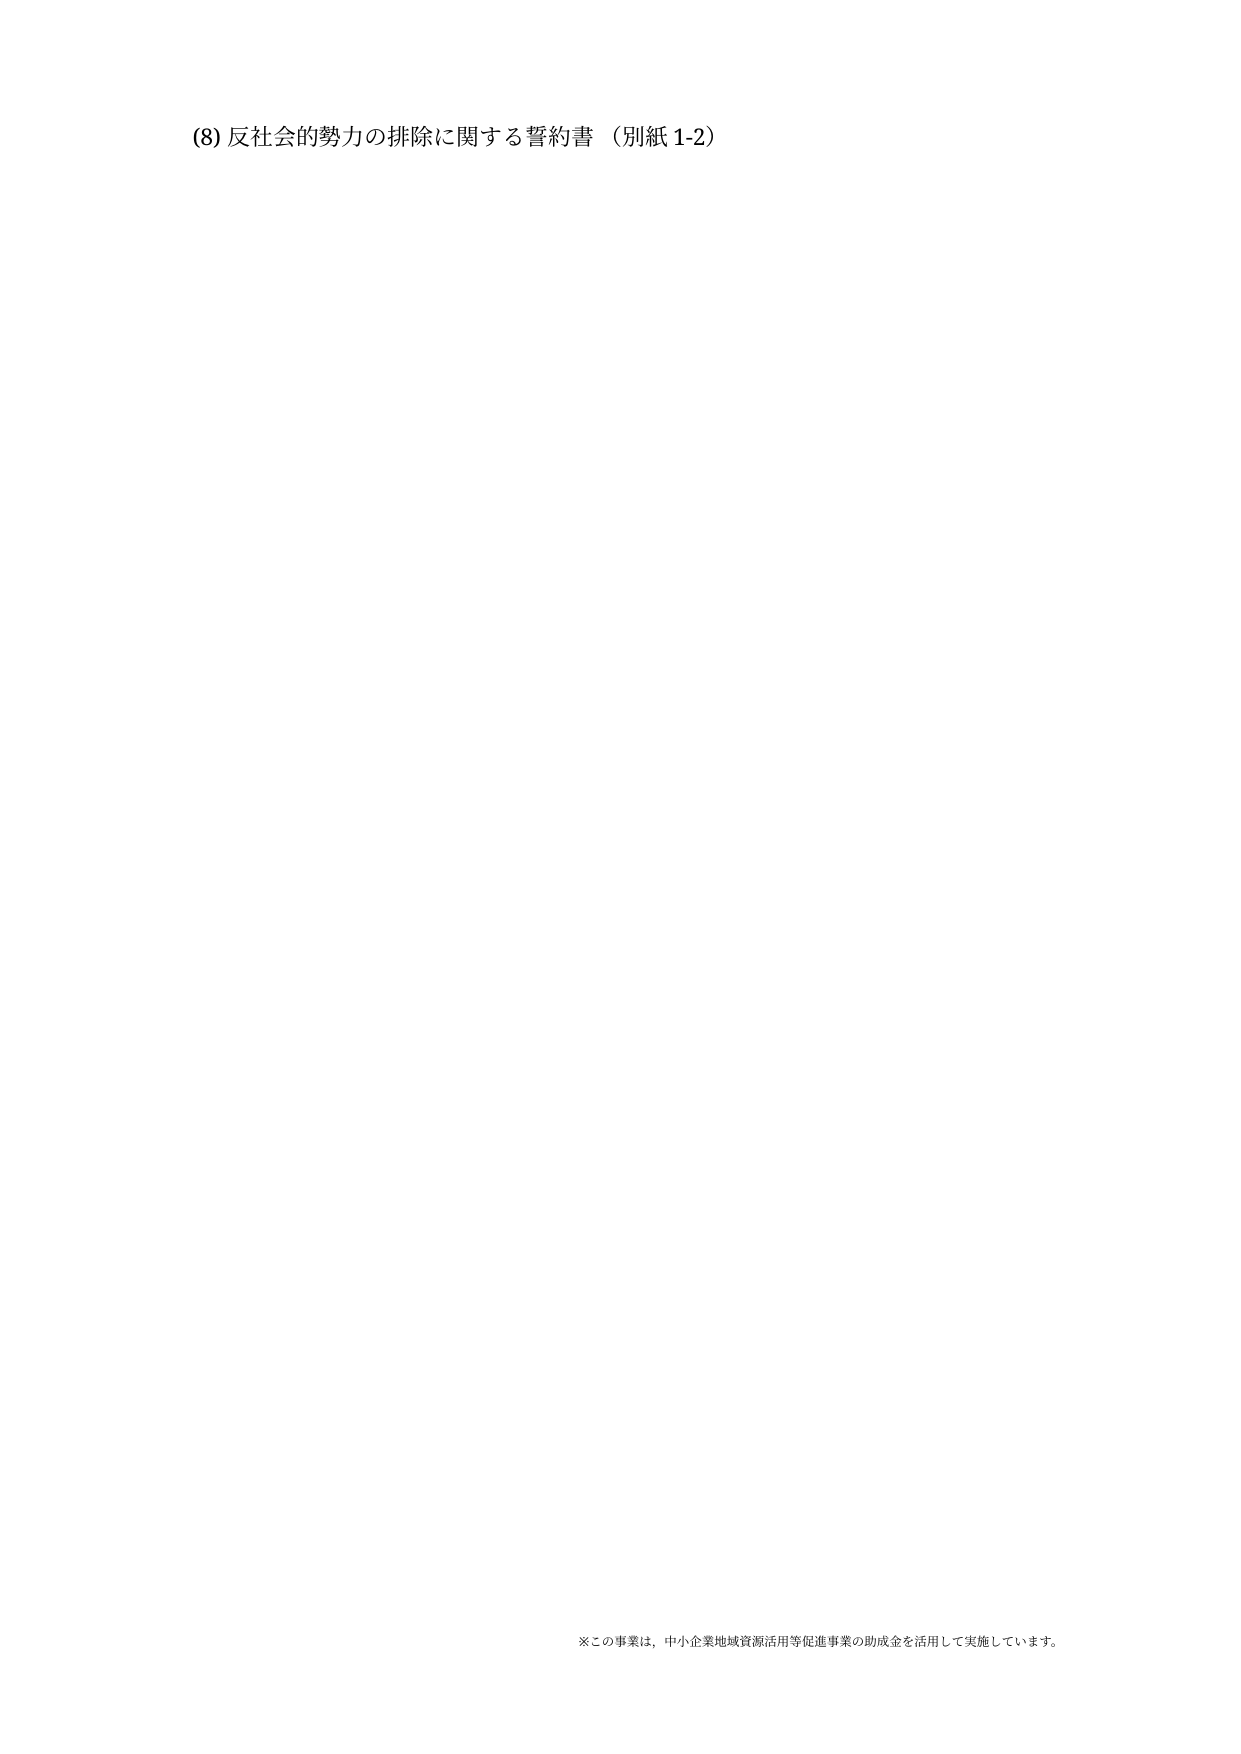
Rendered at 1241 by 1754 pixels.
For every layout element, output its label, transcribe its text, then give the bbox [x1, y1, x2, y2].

text (8) 反社会的勢力の排除に関する誓約書 （別紙1-2） [192, 119, 1059, 153]
